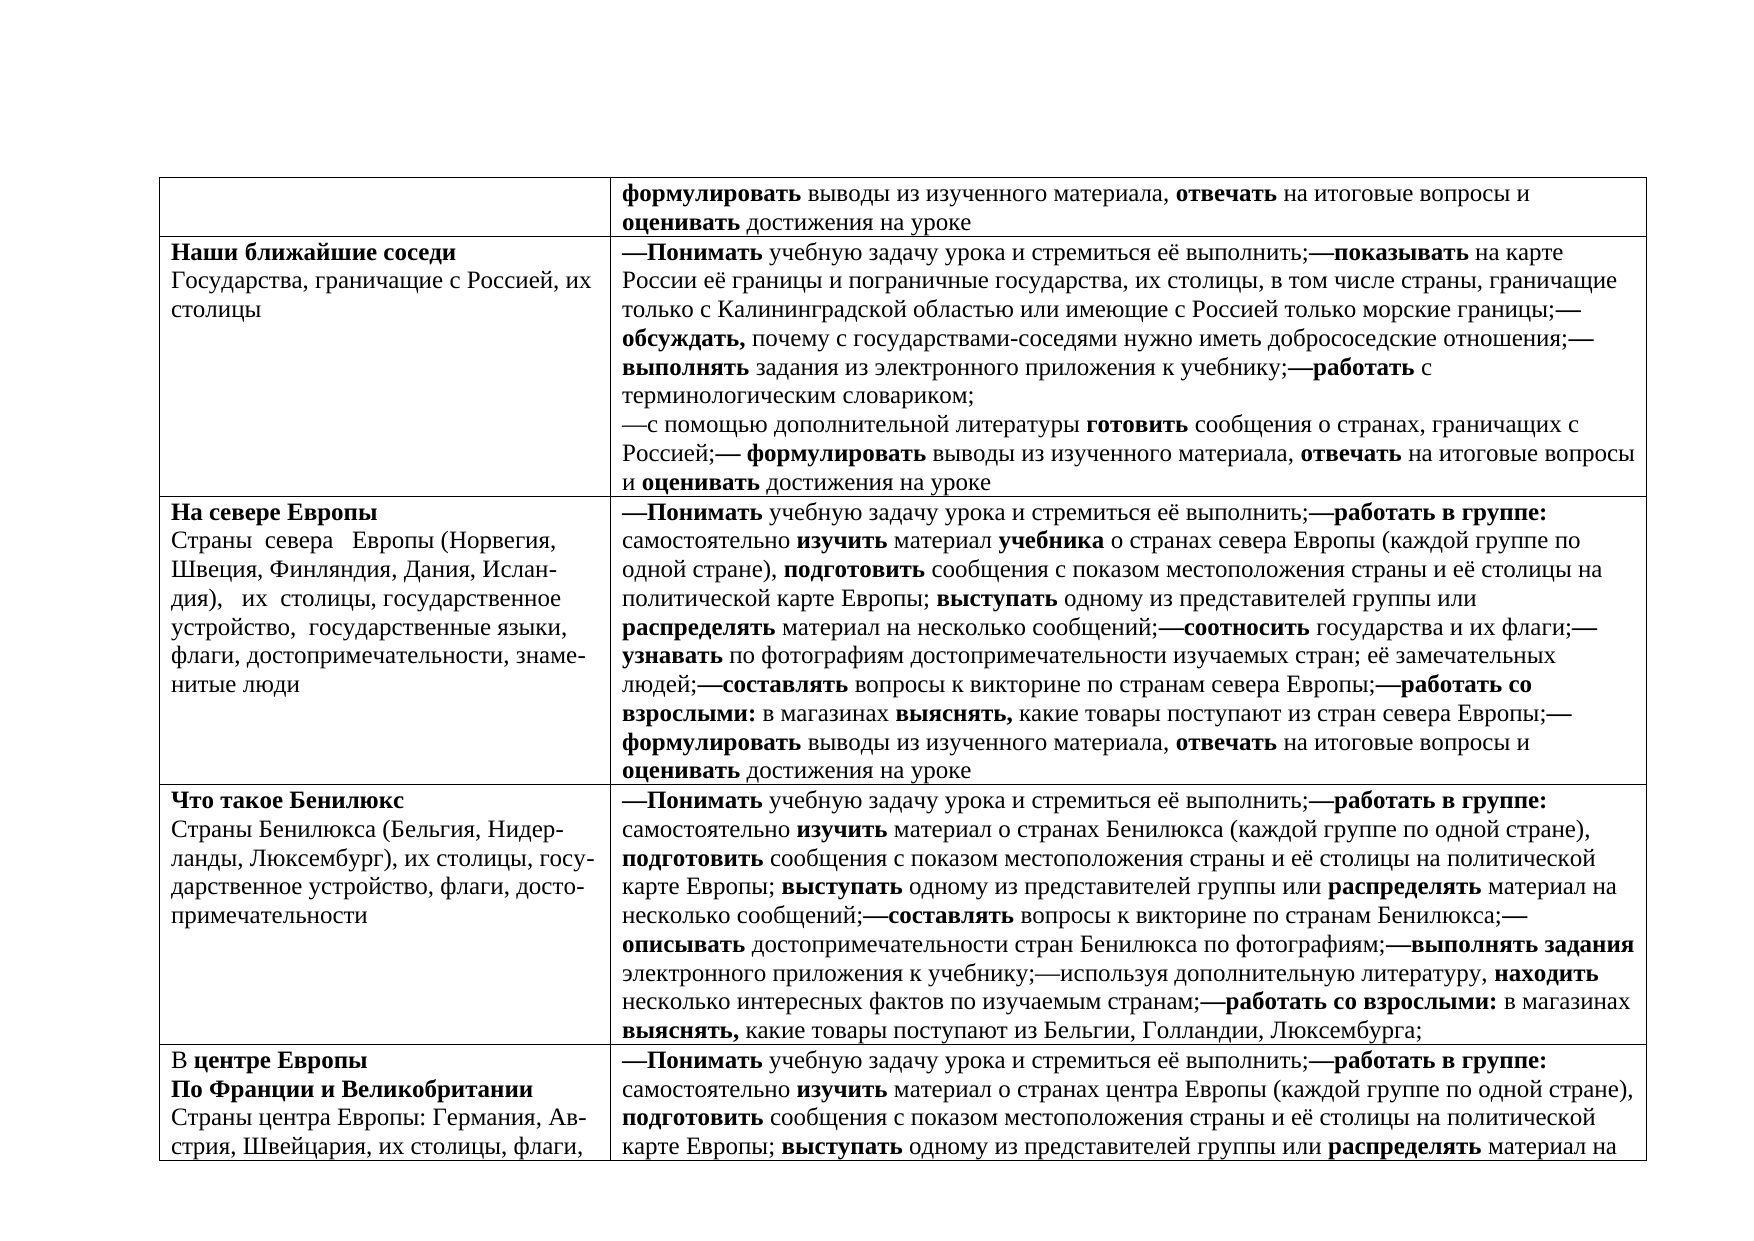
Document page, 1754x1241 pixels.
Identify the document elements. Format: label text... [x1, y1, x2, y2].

table_cell —Понимать учебную задачу урока и стремиться её выполнить;—работать в группе: самостоятельно изучить материал учебника о странах севера Европы (каждой группе по одной стране), подготовить сообщения с показом местоположения страны и её столицы на политической карте Европы; выступать одному из представителей группы или распределять материал на несколько сообщений;—соотносить государства и их флаги;—узнавать по фотографиям достопримечательности изучаемых стран; её замечательных людей;—составлять вопросы к викторине по странам севера Европы;—работать со взрослыми: в магазинах выяснять, какие товары поступают из стран севера Европы;—формулировать выводы из изученного материала, отвечать на итоговые вопросы и оценивать достижения на уроке [611, 497, 1646, 784]
table_cell Наши ближайшие соседи Государства, граничащие с Россией, их столицы [160, 237, 610, 496]
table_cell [160, 178, 610, 236]
table_cell Что такое Бенилюкс Страны Бенилюкса (Бельгия, Нидерланды, Люксембург), их столицы, государственное устройство, флаги, достопримечательности [160, 785, 610, 1044]
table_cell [160, 1045, 610, 1160]
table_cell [611, 178, 1646, 236]
table_cell На севере Европы Страны севера Европы (Норвегия, Швеция, Финляндия, Дания, Исландия), их столицы, государственное устройство, государственные языки, флаги, достопримечательности, знаменитые люди [160, 497, 610, 784]
table_cell —Понимать учебную задачу урока и стремиться её выполнить;—показывать на карте России её границы и пограничные государства, их столицы, в том числе страны, граничащие только с Калининградской областью или имеющие с Россией только морские границы;—обсуждать, почему с государствами-соседями нужно иметь добрососедские отношения;—выполнять задания из электронного приложения к учебнику;—работать с терминологическим словариком; —с помощью дополнительной литературы готовить сообщения о странах, граничащих с Россией;— формулировать выводы из изученного материала, отвечать на итоговые вопросы и оценивать достижения на уроке [611, 237, 1646, 496]
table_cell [611, 1045, 1646, 1160]
table_cell —Понимать учебную задачу урока и стремиться её выполнить;—работать в группе: самостоятельно изучить материал о странах Бенилюкса (каждой группе по одной стране), подготовить сообщения с показом местоположения страны и её столицы на политической карте Европы; выступать одному из представителей группы или распределять материал на несколько сообщений;—составлять вопросы к викторине по странам Бенилюкса;—описывать достопримечательности стран Бенилюкса по фотографиям;—выполнять задания электронного приложения к учебнику;—используя дополнительную литературу, находить несколько интересных фактов по изучаемым странам;—работать со взрослыми: в магазинах выяснять, какие товары поступают из Бельгии, Голландии, Люксембурга; [611, 785, 1646, 1044]
